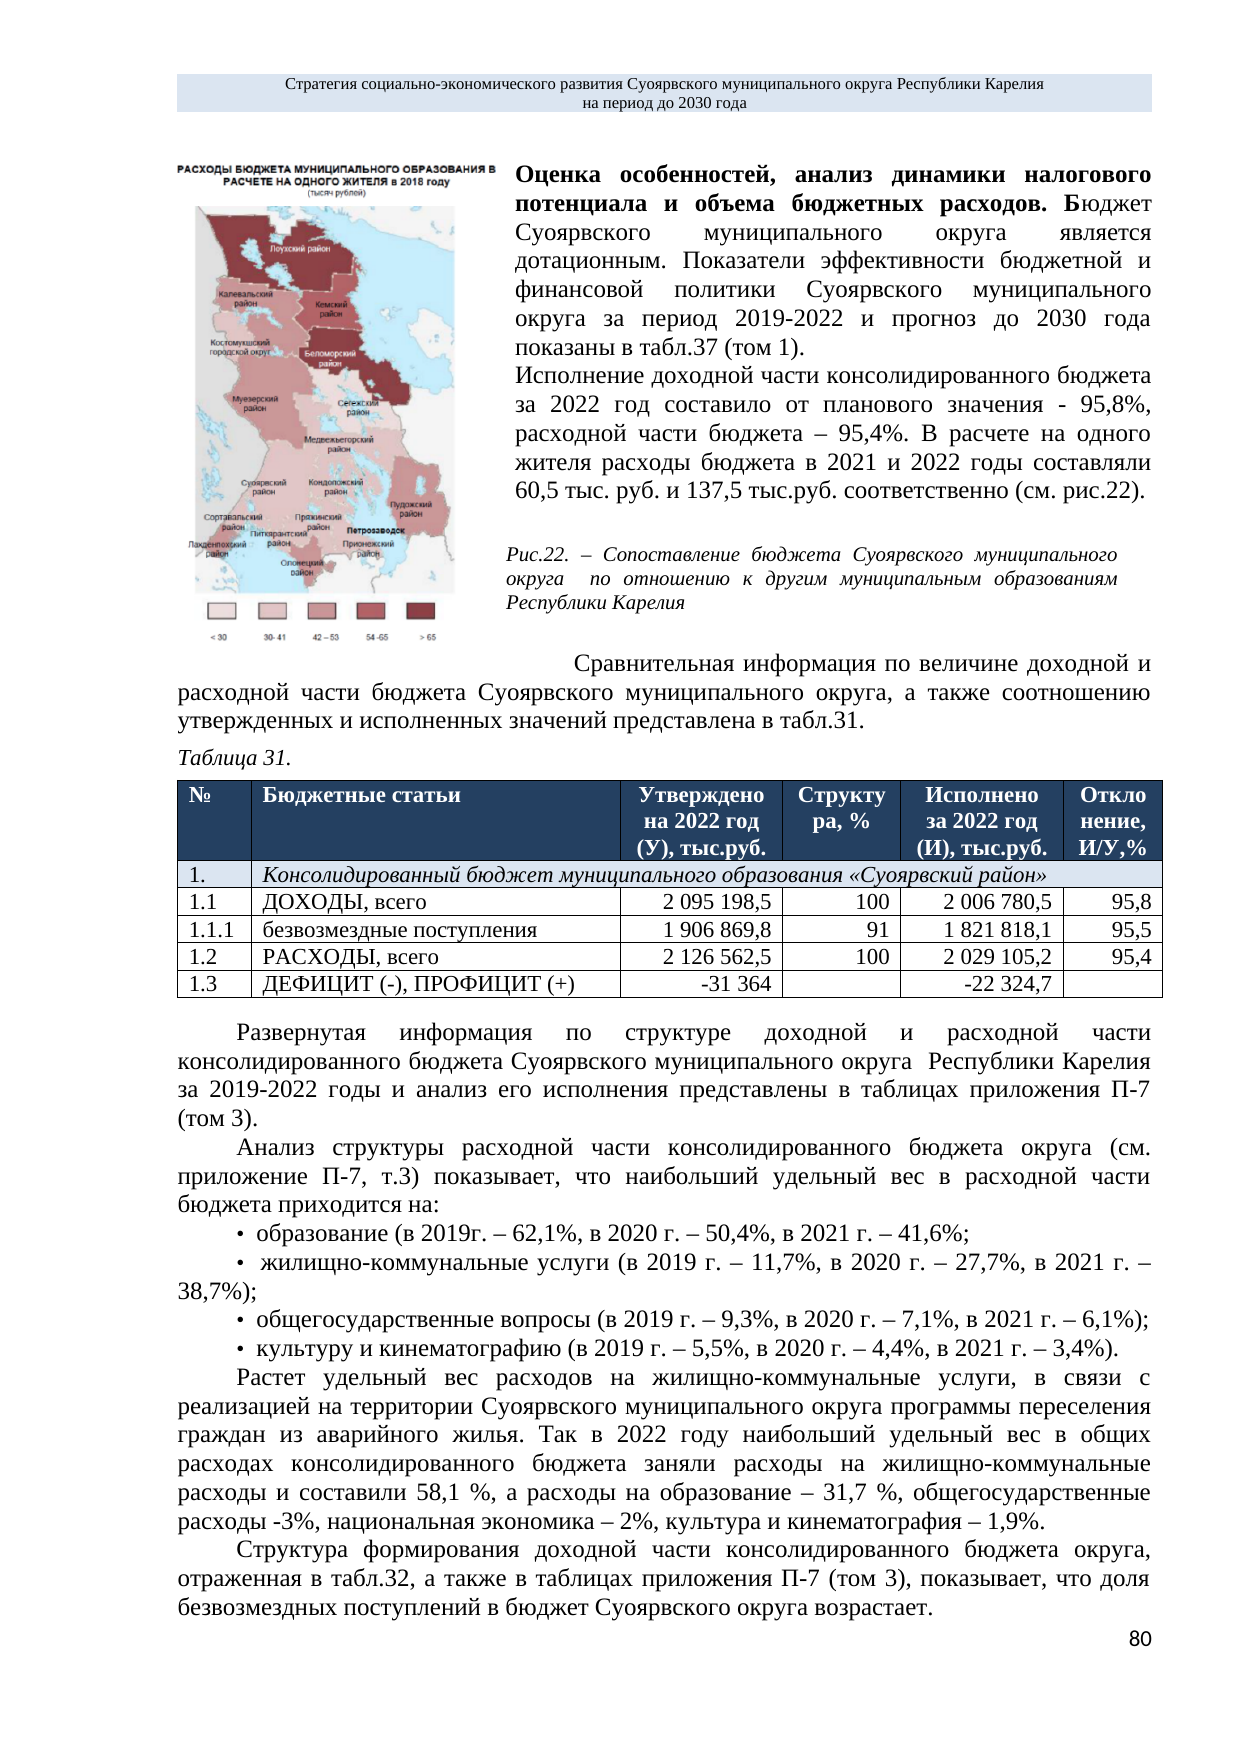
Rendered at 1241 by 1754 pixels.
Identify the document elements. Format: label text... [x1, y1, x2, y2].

text Оценка особенностей, анализ динамики налогового потенциала и объема бюджетных расходов. Бюджет Суоярвского муниципального округа является дотационным. Показатели эффективности бюджетной и финансовой политики Суоярвского муниципального округа за период 2019-2022 и прогноз до 2030 года показаны в табл.37 (том 1). [496, 159, 1152, 361]
text Структура формирования доходной части консолидированного бюджета округа, отраженная в табл.32, а также в таблицах приложения П-7 (том 3), показывает, что доля безвозмездных поступлений в бюджет Суоярвского округа возрастает. [177, 1534, 1152, 1621]
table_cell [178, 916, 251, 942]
text • общегосударственные вопросы (в 2019 г. – 9,3%, в 2020 г. – 7,1%, в 2021 г. – 6,1%); [177, 1304, 1152, 1333]
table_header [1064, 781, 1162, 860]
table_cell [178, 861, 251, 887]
text Анализ структуры расходной части консолидированного бюджета округа (см. приложение П-7, т.3) показывает, что наибольший удельный вес в расходной части бюджета приходится на: [177, 1132, 1152, 1218]
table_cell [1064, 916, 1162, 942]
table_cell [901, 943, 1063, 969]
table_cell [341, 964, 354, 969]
text • жилищно-коммунальные услуги (в 2019 г. – 11,7%, в 2020 г. – 27,7%, в 2021 г. – 38,7%); [177, 1247, 1152, 1304]
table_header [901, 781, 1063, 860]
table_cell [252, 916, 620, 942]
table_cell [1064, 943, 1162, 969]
text Растет удельный вес расходов на жилищно-коммунальные услуги, в связи с реализацией на территории Суоярвского муниципального округа программы переселения граждан из аварийного жилья. Так в 2022 году наибольший удельный вес в общих расходах консолидированного бюджета заняли расходы на жилищно-коммунальные расходы и составили 58,1 %, а расходы на образование – 31,7 %, общегосударственные расходы -3%, национальная экономика – 2%, культура и кинематография – 1,9%. [177, 1362, 1152, 1534]
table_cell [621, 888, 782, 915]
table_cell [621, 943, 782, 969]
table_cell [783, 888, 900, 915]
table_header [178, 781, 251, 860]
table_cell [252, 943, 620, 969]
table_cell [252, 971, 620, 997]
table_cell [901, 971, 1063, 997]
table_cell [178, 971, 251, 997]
text Таблица 31. [177, 744, 1152, 770]
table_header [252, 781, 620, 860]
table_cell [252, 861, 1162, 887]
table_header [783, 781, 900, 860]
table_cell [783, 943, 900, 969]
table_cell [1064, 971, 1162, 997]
text Сравнительная информация по величине доходной и расходной части бюджета Суоярвского муниципального округа, а также соотношению утвержденных и исполненных значений представлена в табл.31. [177, 648, 1152, 734]
picture [173, 156, 496, 647]
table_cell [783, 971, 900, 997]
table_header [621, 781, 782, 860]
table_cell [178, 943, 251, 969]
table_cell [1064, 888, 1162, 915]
text Исполнение доходной части консолидированного бюджета за 2022 год составило от планового значения - 95,8%, расходной части бюджета – 95,4%. В расчете на одного жителя расходы бюджета в 2021 и 2022 годы составляли 60,5 тыс. руб. и 137,5 тыс.руб. соответственно (см. рис.22). [496, 361, 1152, 504]
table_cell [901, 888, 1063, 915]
text Развернутая информация по структуре доходной и расходной части консолидированного бюджета Суоярвского муниципального округа Республики Карелия за 2019-2022 годы и анализ его исполнения представлены в таблицах приложения П-7 (том 3). [177, 1017, 1152, 1132]
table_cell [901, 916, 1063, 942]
text • образование (в 2019г. – 62,1%, в 2020 г. – 50,4%, в 2021 г. – 41,6%; [177, 1218, 1152, 1247]
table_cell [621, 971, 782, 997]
text • культуру и кинематографию (в 2019 г. – 5,5%, в 2020 г. – 4,4%, в 2021 г. – 3,4%). [177, 1333, 1152, 1362]
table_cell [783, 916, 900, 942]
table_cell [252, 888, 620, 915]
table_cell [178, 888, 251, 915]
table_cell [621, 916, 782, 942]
